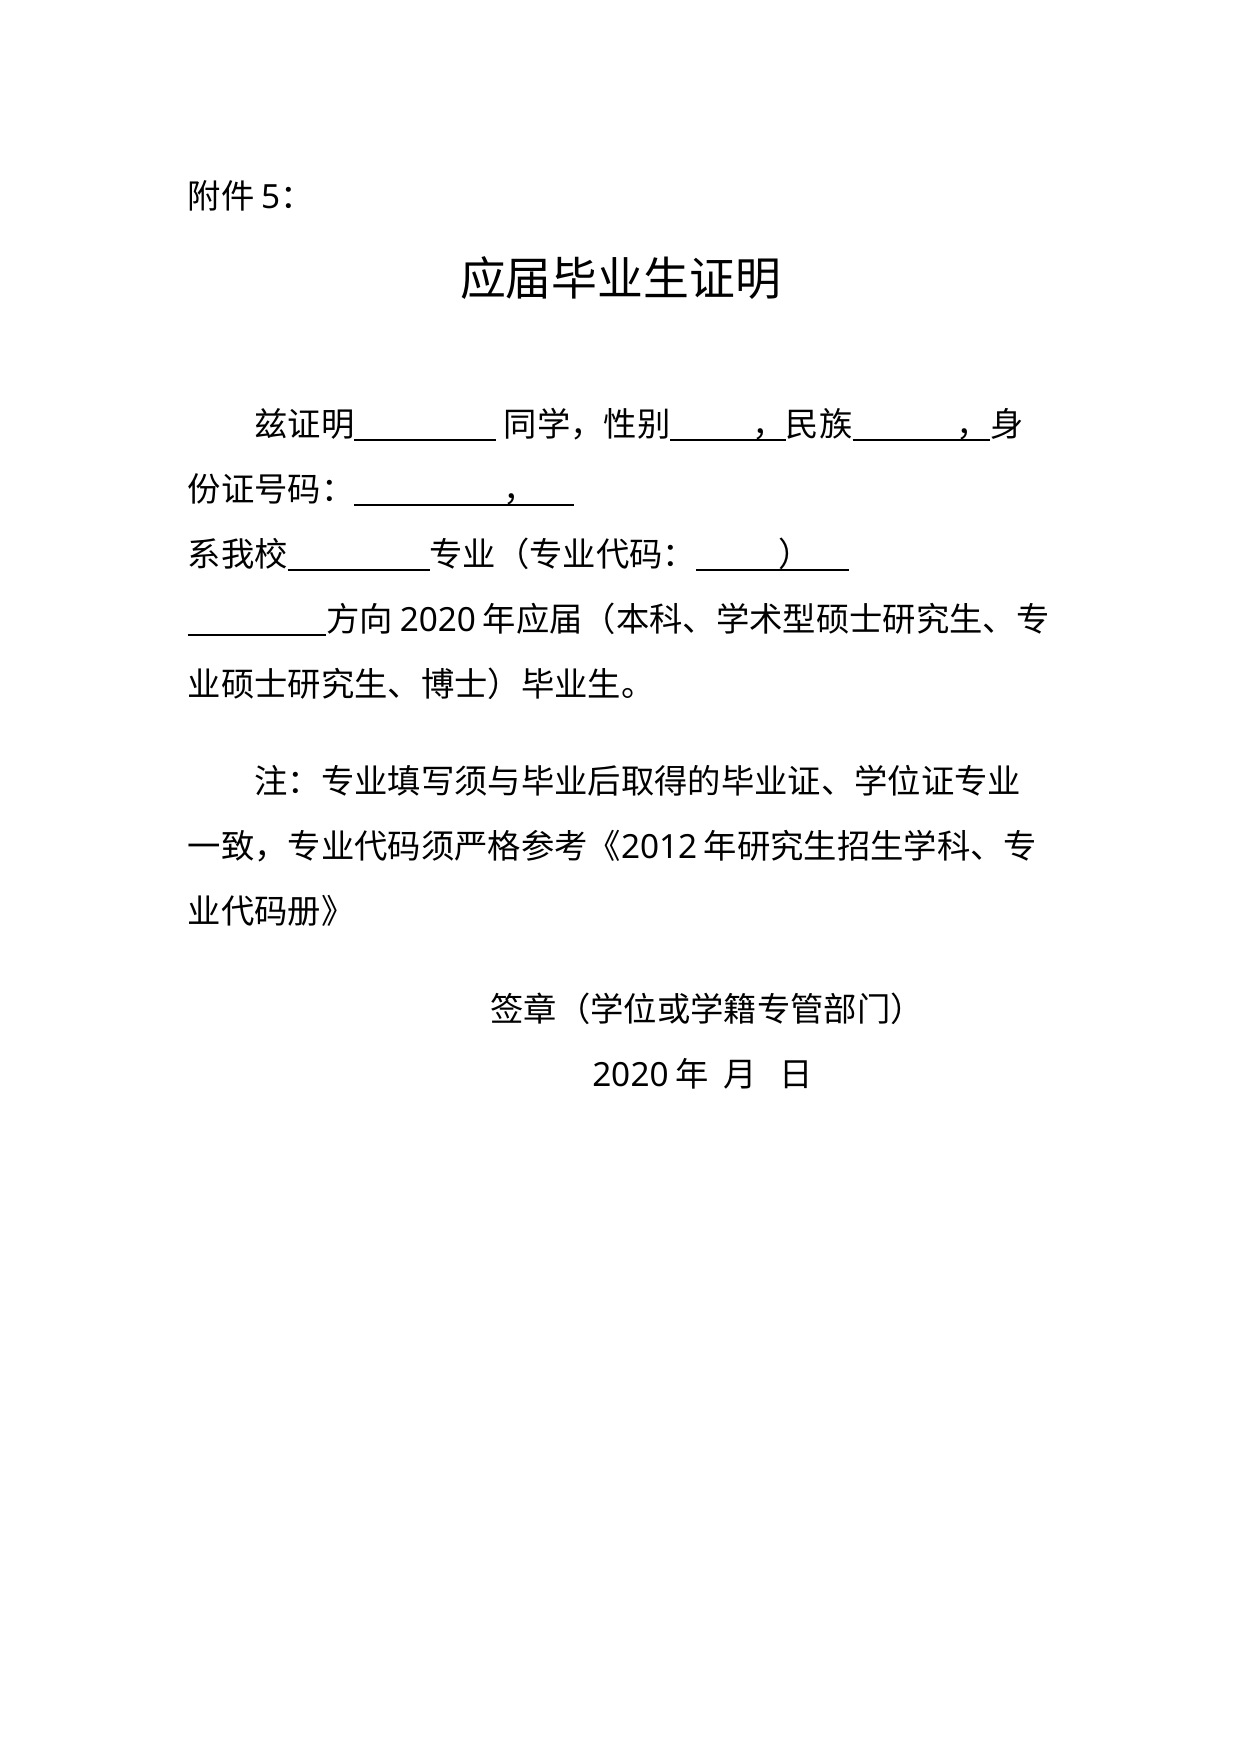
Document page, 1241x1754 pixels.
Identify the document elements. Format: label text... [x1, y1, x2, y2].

text 2020年 月 日 [187, 1039, 1053, 1104]
text 注：专业填写须与毕业后取得的毕业证、学位证专业一致，专业代码须严格参考《2012年研究生招生学科、专业代码册》 [187, 747, 1053, 942]
text 系我校 专业（专业代码： ） [187, 519, 1053, 584]
text 方向2020年应届（本科、学术型硕士研究生、专业硕士研究生、博士）毕业生。 [187, 584, 1053, 714]
text 附件5： [187, 162, 1053, 227]
text 兹证明 同学，性别 ，民族 ，身份证号码： ， [187, 389, 1053, 519]
text 应届毕业生证明 [187, 227, 1053, 324]
text 签章（学位或学籍专管部门） [187, 974, 1053, 1039]
